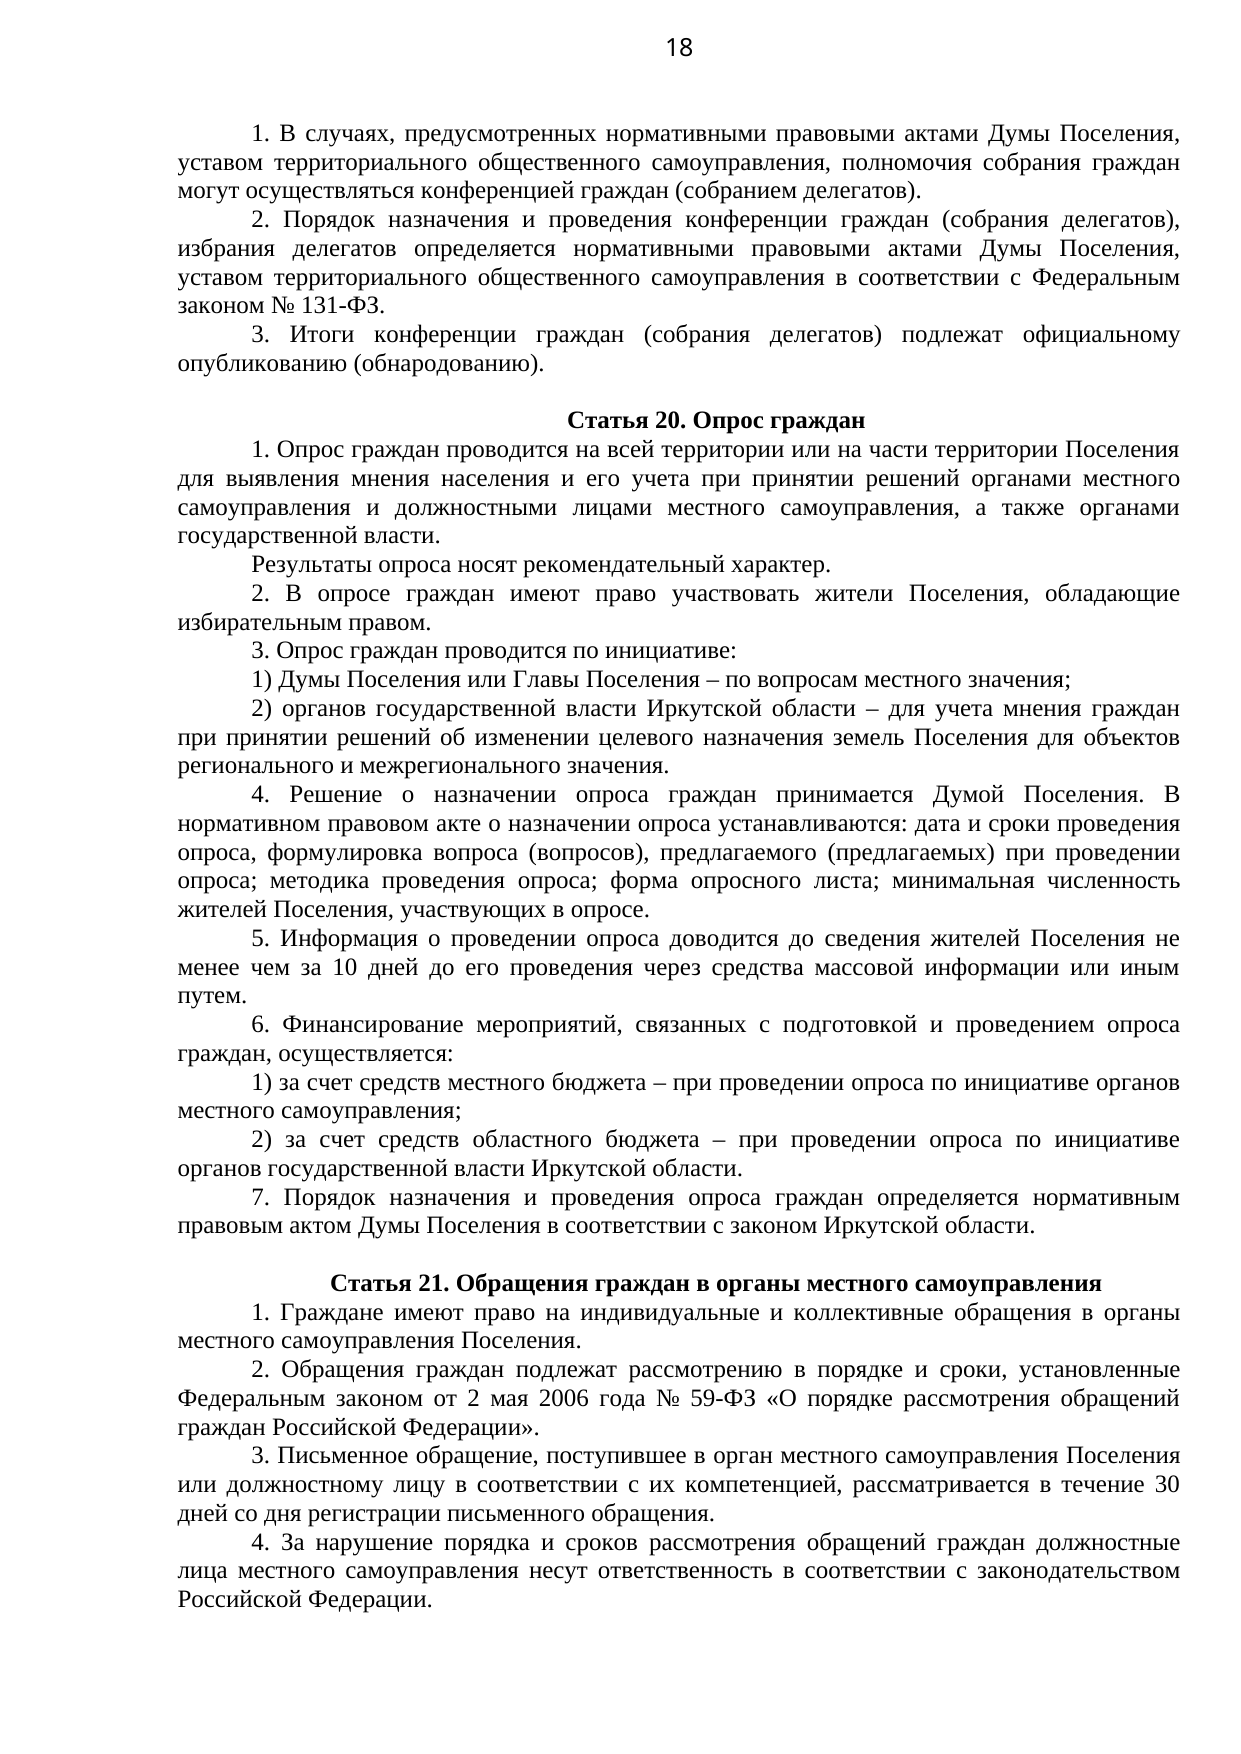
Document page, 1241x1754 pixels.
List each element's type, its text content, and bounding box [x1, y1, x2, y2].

text Статья 20. Опрос граждан [177, 406, 1181, 434]
text 1. В случаях, предусмотренных нормативными правовыми актами Думы Поселения, уставом территориального общественного самоуправления, полномочия собрания граждан могут осуществляться конференцией граждан (собранием делегатов). [177, 118, 1181, 204]
text 2) органов государственной власти Иркутской области – для учета мнения граждан при принятии решений об изменении целевого назначения земель Поселения для объектов регионального и межрегионального значения. [177, 693, 1181, 779]
text 2. В опросе граждан имеют право участвовать жители Поселения, обладающие избирательным правом. [177, 578, 1181, 636]
text 1. Опрос граждан проводится на всей территории или на части территории Поселения для выявления мнения населения и его учета при принятии решений органами местного самоуправления и должностными лицами местного самоуправления, а также органами государственной власти. [177, 434, 1181, 549]
text 7. Порядок назначения и проведения опроса граждан определяется нормативным правовым актом Думы Поселения в соответствии с законом Иркутской области. [177, 1182, 1181, 1239]
text 2. Порядок назначения и проведения конференции граждан (собрания делегатов), избрания делегатов определяется нормативными правовыми актами Думы Поселения, уставом территориального общественного самоуправления в соответствии с Федеральным законом № 131-ФЗ. [177, 204, 1181, 319]
text Результаты опроса носят рекомендательный характер. [177, 549, 1181, 578]
text 3. Письменное обращение, поступившее в орган местного самоуправления Поселения или должностному лицу в соответствии с их компетенцией, рассматривается в течение 30 дней со дня регистрации письменного обращения. [177, 1441, 1181, 1527]
text 4. Решение о назначении опроса граждан принимается Думой Поселения. В нормативном правовом акте о назначении опроса устанавливаются: дата и сроки проведения опроса, формулировка вопроса (вопросов), предлагаемого (предлагаемых) при проведении опроса; методика проведения опроса; форма опросного листа; минимальная численность жителей Поселения, участвующих в опросе. [177, 779, 1181, 923]
text 3. Опрос граждан проводится по инициативе: [177, 636, 1181, 664]
text 5. Информация о проведении опроса доводится до сведения жителей Поселения не менее чем за 10 дней до его проведения через средства массовой информации или иным путем. [177, 923, 1181, 1009]
text 1) Думы Поселения или Главы Поселения – по вопросам местного значения; [177, 664, 1181, 693]
text 6. Финансирование мероприятий, связанных с подготовкой и проведением опроса граждан, осуществляется: [177, 1009, 1181, 1067]
text 3. Итоги конференции граждан (собрания делегатов) подлежат официальному опубликованию (обнародованию). [177, 319, 1181, 377]
text 1) за счет средств местного бюджета – при проведении опроса по инициативе органов местного самоуправления; [177, 1067, 1181, 1124]
text 1. Граждане имеют право на индивидуальные и коллективные обращения в органы местного самоуправления Поселения. [177, 1297, 1181, 1354]
text 4. За нарушение порядка и сроков рассмотрения обращений граждан должностные лица местного самоуправления несут ответственность в соответствии с законодательством Российской Федерации. [177, 1527, 1181, 1613]
text 2) за счет средств областного бюджета – при проведении опроса по инициативе органов государственной власти Иркутской области. [177, 1124, 1181, 1182]
text 2. Обращения граждан подлежат рассмотрению в порядке и сроки, установленные Федеральным законом от 2 мая 2006 года № 59-ФЗ «О порядке рассмотрения обращений граждан Российской Федерации». [177, 1354, 1181, 1441]
text Статья 21. Обращения граждан в органы местного самоуправления [177, 1268, 1181, 1297]
